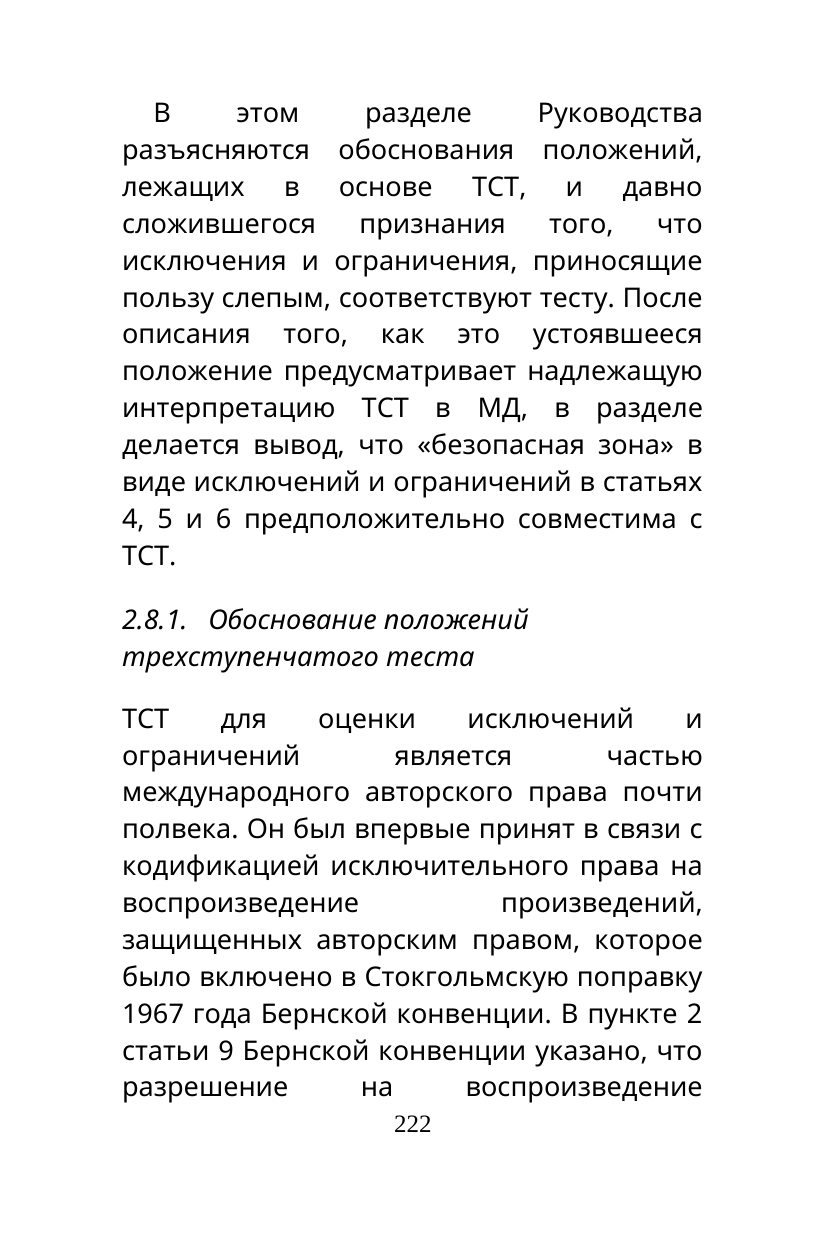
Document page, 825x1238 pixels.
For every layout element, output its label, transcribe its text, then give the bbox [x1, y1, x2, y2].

subtitle 2.8.1. Обоснование положений трехступенчатого теста [122, 600, 703, 674]
text В этом разделе Руководства разъясняются обоснования положений, лежащих в основе ТСТ, и давно сложившегося признания того, что исключения и ограничения, приносящие пользу слепым, соответствуют тесту. После описания того, как это устоявшееся положение предусматривает надлежащую интерпретацию ТСТ в MД, в разделе делается вывод, что «безопасная зона» в виде исключений и ограничений в статьях 4, 5 и 6 предположительно совместима с ТСТ. [122, 94, 703, 573]
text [122, 699, 703, 1105]
